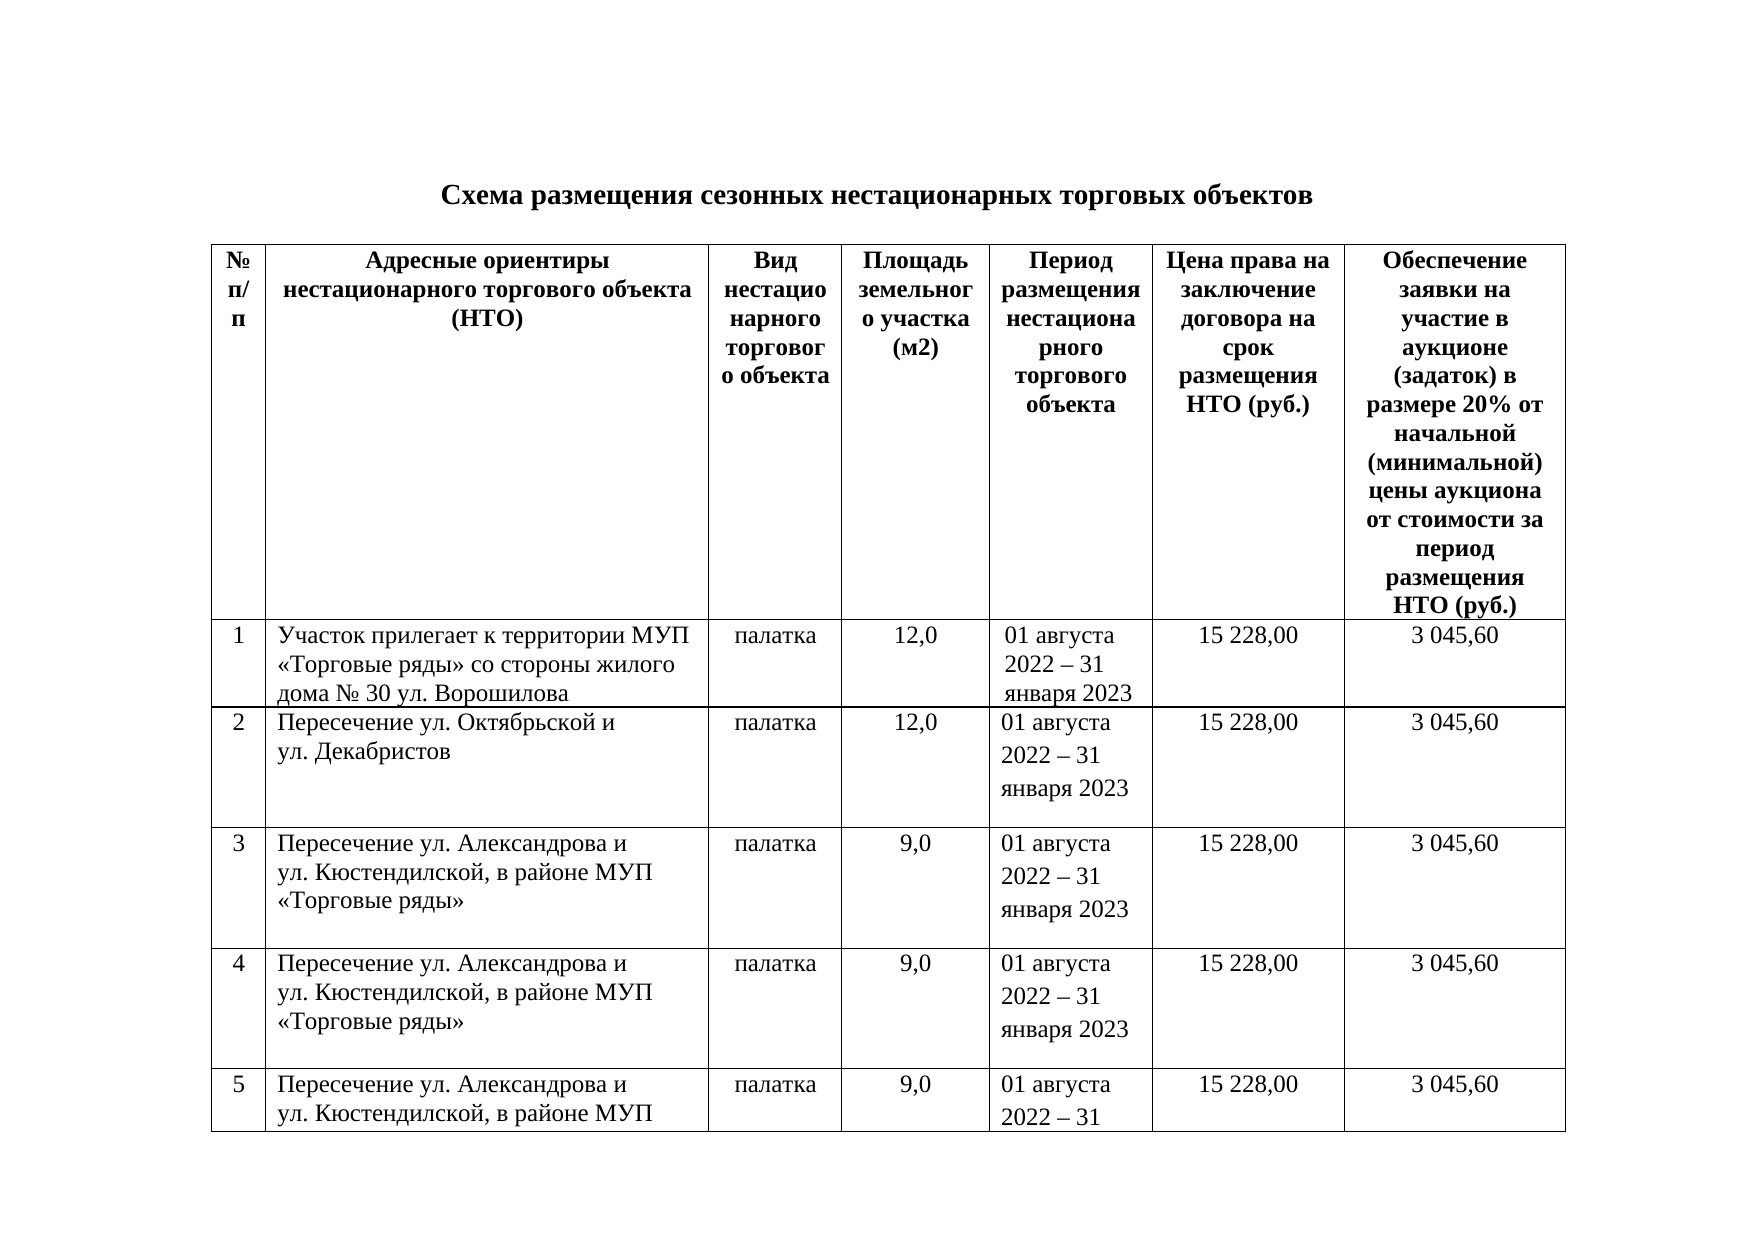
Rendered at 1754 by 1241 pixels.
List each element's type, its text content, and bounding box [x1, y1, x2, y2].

table_header Цена права на заключение договора на срок размещения НТО (руб.) [1153, 245, 1344, 619]
table_header Площадь земельного участка (м2) [842, 245, 989, 619]
table_cell 3 045,60 [1345, 828, 1565, 947]
table_cell палатка [709, 949, 841, 1068]
table_cell Участок прилегает к территории МУП «Торговые ряды» со стороны жилого дома № 30 ул. Ворошилова [266, 620, 708, 706]
table_cell 15 228,00 [1153, 1069, 1344, 1131]
table_cell 15 228,00 [1153, 828, 1344, 947]
table_cell 2 [212, 708, 265, 827]
table_cell 3 045,60 [1345, 949, 1565, 1068]
table_cell 9,0 [842, 949, 989, 1068]
table_header Обеспечение заявки на участие в аукционе (задаток) в размере 20% от начальной (минимальной) цены аукциона от стоимости за период размещения НТО (руб.) [1345, 245, 1565, 619]
table_cell 01 августа 2022 – 31 января 2023 [990, 949, 1152, 1068]
table_cell палатка [709, 620, 841, 706]
table_header № п/п [212, 245, 265, 619]
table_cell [266, 1069, 708, 1131]
table_header Адресные ориентиры нестационарного торгового объекта (НТО) [266, 245, 708, 619]
table_cell 1 [212, 620, 265, 706]
table_cell 15 228,00 [1153, 620, 1344, 706]
table_cell Пересечение ул. Александрова и ул. Кюстендилской, в районе МУП «Торговые ряды» [266, 828, 708, 947]
table_cell 01 августа 2022 – 31 января 2023 [990, 620, 1152, 706]
table_cell 3 045,60 [1345, 708, 1565, 827]
table_cell палатка [709, 828, 841, 947]
table_cell 01 августа 2022 – 31 января 2023 [990, 828, 1152, 947]
table_cell 15 228,00 [1153, 708, 1344, 827]
table_cell 3 [212, 828, 265, 947]
table_cell 01 августа 2022 – 31 января 2023 [990, 708, 1152, 827]
table_cell 3 045,60 [1345, 620, 1565, 706]
table_header Вид нестационарного торгового объекта [709, 245, 841, 619]
table_cell палатка [709, 1069, 841, 1131]
table_header Период размещения нестационарного торгового объекта [990, 245, 1152, 619]
table_cell 9,0 [842, 1069, 989, 1131]
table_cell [990, 1069, 1152, 1131]
table_cell 12,0 [842, 708, 989, 827]
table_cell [266, 949, 708, 1068]
table_cell 5 [212, 1069, 265, 1131]
table_cell 15 228,00 [1153, 949, 1344, 1068]
table_cell 4 [212, 949, 265, 1068]
table_cell 9,0 [842, 828, 989, 947]
text Схема размещения сезонных нестационарных торговых объектов [118, 177, 1636, 211]
table_cell 3 045,60 [1345, 1069, 1565, 1131]
table_cell 12,0 [842, 620, 989, 706]
table_cell палатка [709, 708, 841, 827]
table_cell Пересечение ул. Октябрьской и ул. Декабристов [266, 708, 708, 827]
